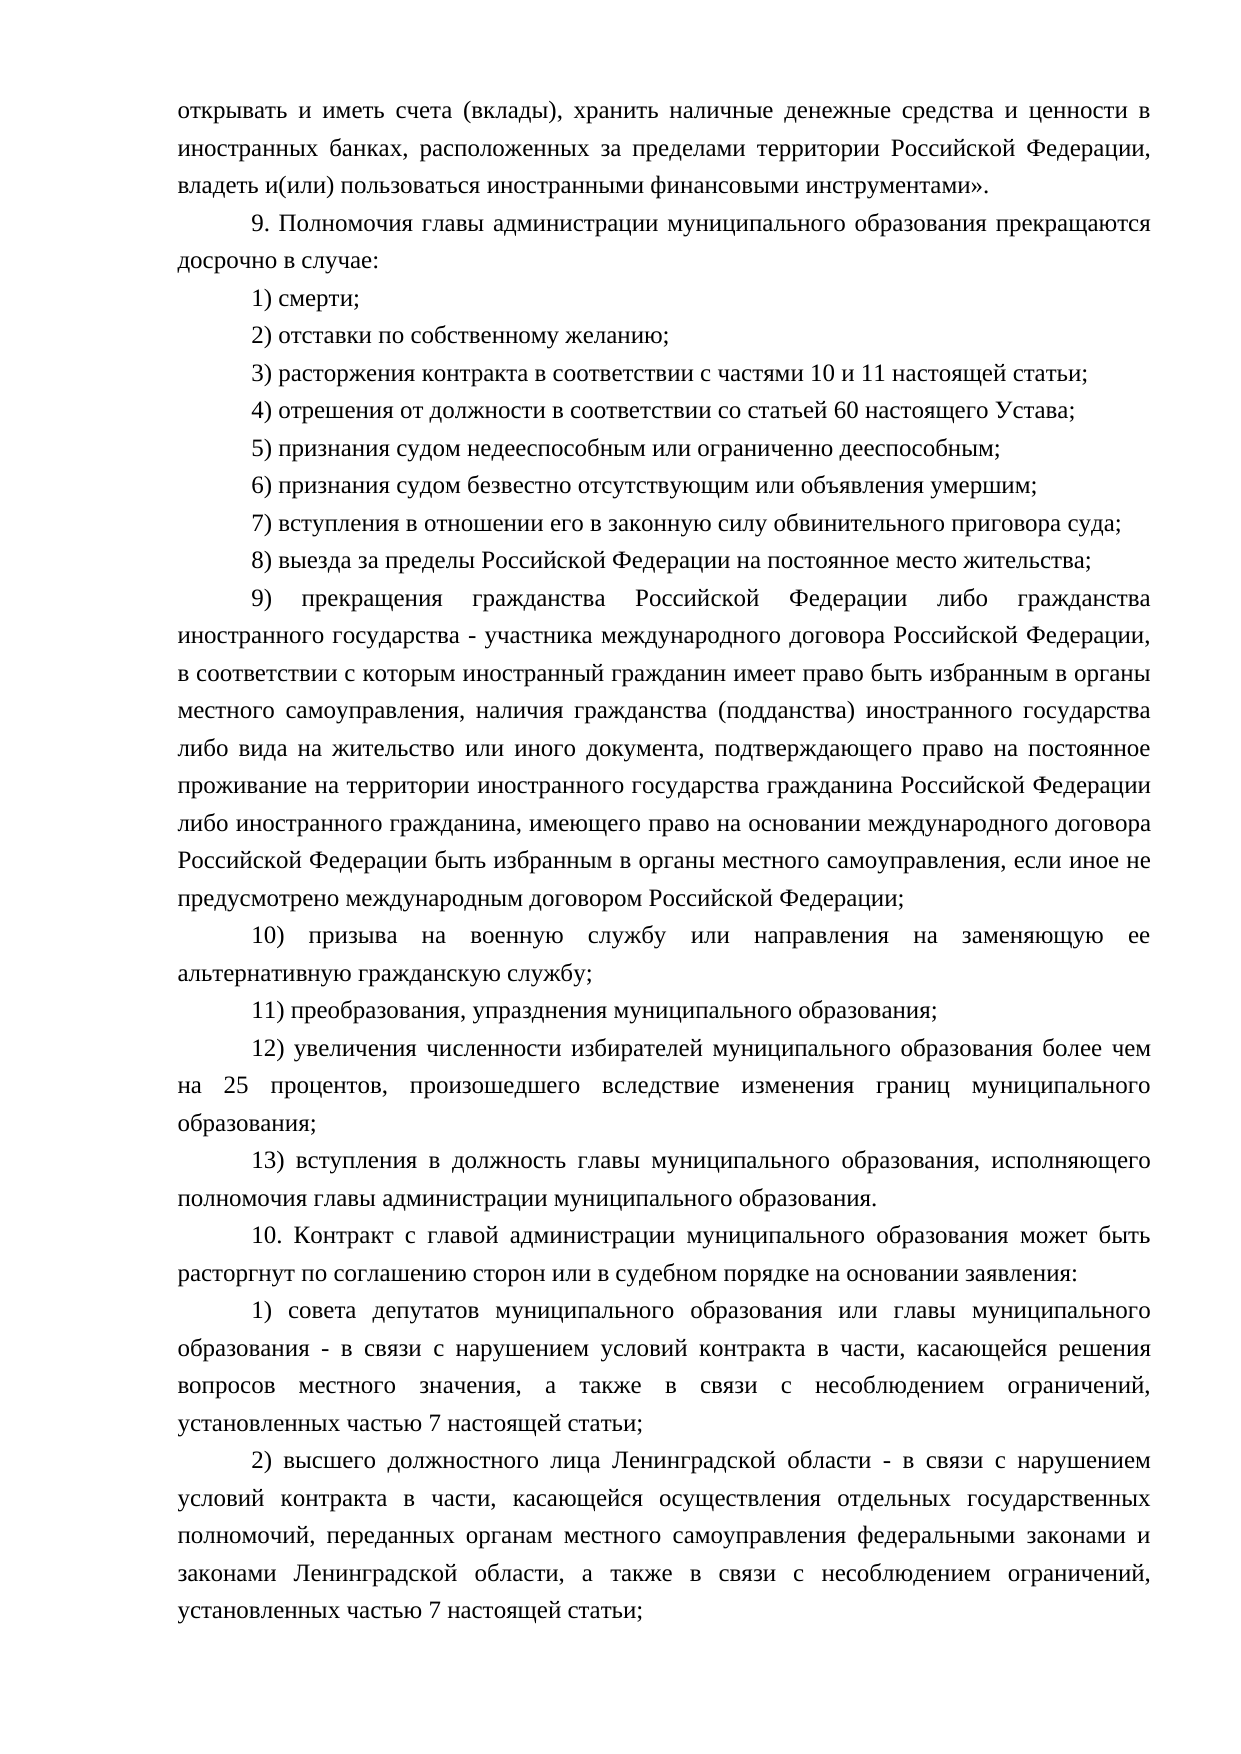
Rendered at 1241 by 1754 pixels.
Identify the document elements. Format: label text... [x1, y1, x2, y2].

text 1) смерти; [177, 276, 1152, 314]
text 9. Полномочия главы администрации муниципального образования прекращаются досрочно в случае: [177, 201, 1152, 276]
text 2) отставки по собственному желанию; [177, 314, 1152, 351]
text 13) вступления в должность главы муниципального образования, исполняющего полномочия главы администрации муниципального образования. [177, 1139, 1152, 1214]
text 3) расторжения контракта в соответствии с частями 10 и 11 настоящей статьи; [177, 351, 1152, 389]
text 6) признания судом безвестно отсутствующим или объявления умершим; [177, 464, 1152, 501]
text 10. Контракт с главой администрации муниципального образования может быть расторгнут по соглашению сторон или в судебном порядке на основании заявления: [177, 1214, 1152, 1289]
text 11) преобразования, упразднения муниципального образования; [177, 989, 1152, 1026]
text 4) отрешения от должности в соответствии со статьей 60 настоящего Устава; [177, 389, 1152, 426]
text 1) совета депутатов муниципального образования или главы муниципального образования - в связи с нарушением условий контракта в части, касающейся решения вопросов местного значения, а также в связи с несоблюдением ограничений, установленных частью 7 настоящей статьи; [177, 1289, 1152, 1439]
text 2) высшего должностного лица Ленинградской области - в связи с нарушением условий контракта в части, касающейся осуществления отдельных государственных полномочий, переданных органам местного самоуправления федеральными законами и законами Ленинградской области, а также в связи с несоблюдением ограничений, установленных частью 7 настоящей статьи; [177, 1439, 1152, 1626]
text 8) выезда за пределы Российской Федерации на постоянное место жительства; [177, 539, 1152, 576]
text 9) прекращения гражданства Российской Федерации либо гражданства иностранного государства - участника международного договора Российской Федерации, в соответствии с которым иностранный гражданин имеет право быть избранным в органы местного самоуправления, наличия гражданства (подданства) иностранного государства либо вида на жительство или иного документа, подтверждающего право на постоянное проживание на территории иностранного государства гражданина Российской Федерации либо иностранного гражданина, имеющего право на основании международного договора Российской Федерации быть избранным в органы местного самоуправления, если иное не предусмотрено международным договором Российской Федерации; [177, 576, 1152, 914]
text 5) признания судом недееспособным или ограниченно дееспособным; [177, 426, 1152, 464]
text 10) призыва на военную службу или направления на заменяющую ее альтернативную гражданскую службу; [177, 914, 1152, 989]
text 12) увеличения численности избирателей муниципального образования более чем на 25 процентов, произошедшего вследствие изменения границ муниципального образования; [177, 1026, 1152, 1139]
text 7) вступления в отношении его в законную силу обвинительного приговора суда; [177, 501, 1152, 539]
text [177, 89, 1152, 201]
